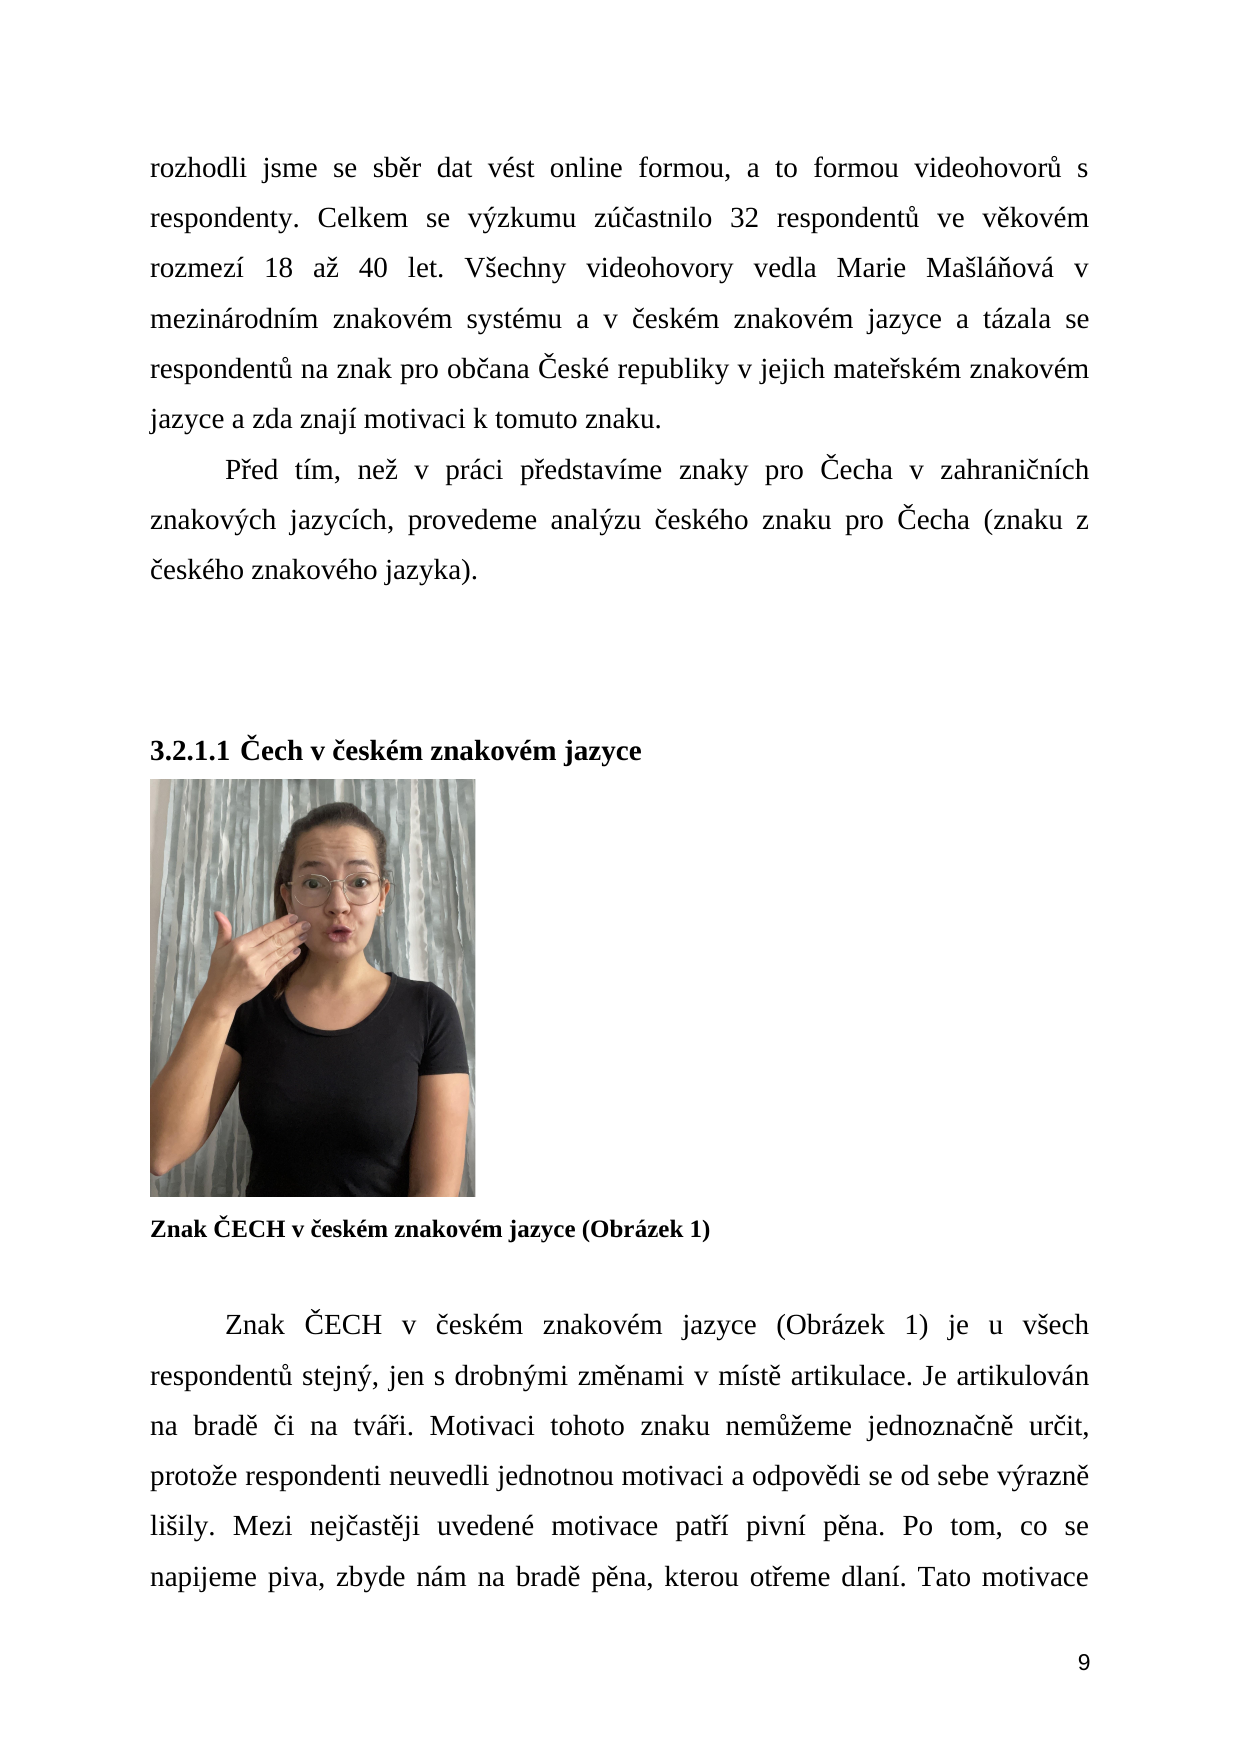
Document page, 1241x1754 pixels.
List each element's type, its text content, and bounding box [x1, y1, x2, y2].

subtitle Čech v českém znakovém jazyce [150, 733, 1090, 766]
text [150, 150, 1090, 435]
text Znak ČECH v českém znakovém jazyce (Obrázek 1) [150, 1214, 1090, 1243]
picture [150, 779, 476, 1197]
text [150, 1307, 1090, 1592]
text Před tím, než v práci představíme znaky pro Čecha v zahraničních znakových jazycích, provedeme analýzu českého znaku pro Čecha (znaku z českého znakového jazyka). [150, 452, 1090, 586]
